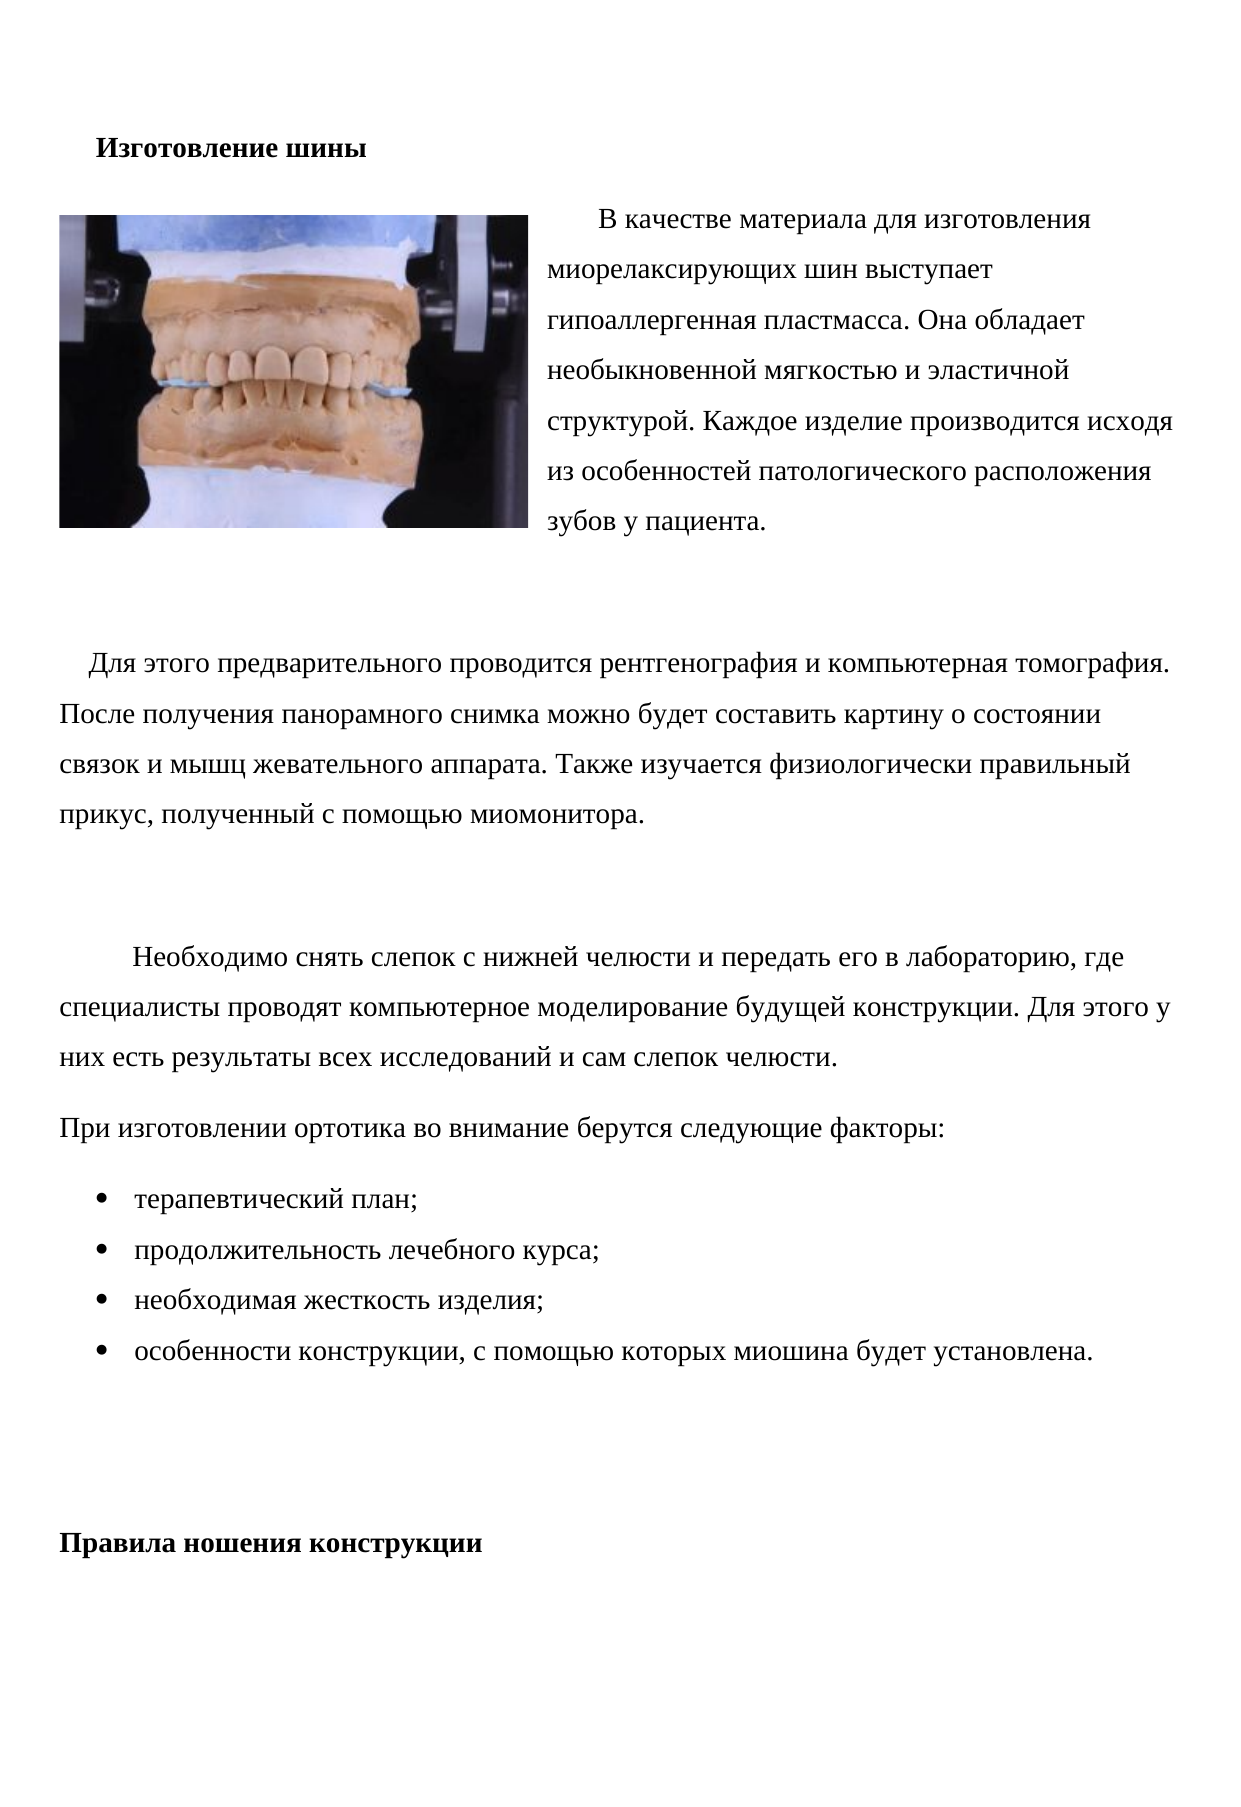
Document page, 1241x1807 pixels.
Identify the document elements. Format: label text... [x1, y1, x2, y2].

text Необходимо снять слепок с нижней челюсти и передать его в лабораторию, где специалисты проводят компьютерное моделирование будущей конструкции. Для этого у них есть результаты всех исследований и сам слепок челюсти. [59, 939, 1181, 1073]
list продолжительность лечебного курса; [97, 1232, 1181, 1266]
list особенности конструкции, с помощью которых миошина будет установлена. [97, 1333, 1181, 1417]
list терапевтический план; [97, 1182, 1181, 1215]
text Правила ношения конструкции [59, 1526, 1181, 1559]
text При изготовлении ортотика во внимание берутся следующие факторы: [59, 1111, 1181, 1144]
text Для этого предварительного проводится рентгенография и компьютерная томография. После получения панорамного снимка можно будет составить картину о состоянии связок и мышц жевательного аппарата. Также изучается физиологически правильный прикус, полученный с помощью миомонитора. [59, 646, 1181, 830]
text Изготовление шины [59, 130, 1181, 164]
picture [59, 215, 529, 528]
list необходимая жесткость изделия; [97, 1282, 1181, 1316]
